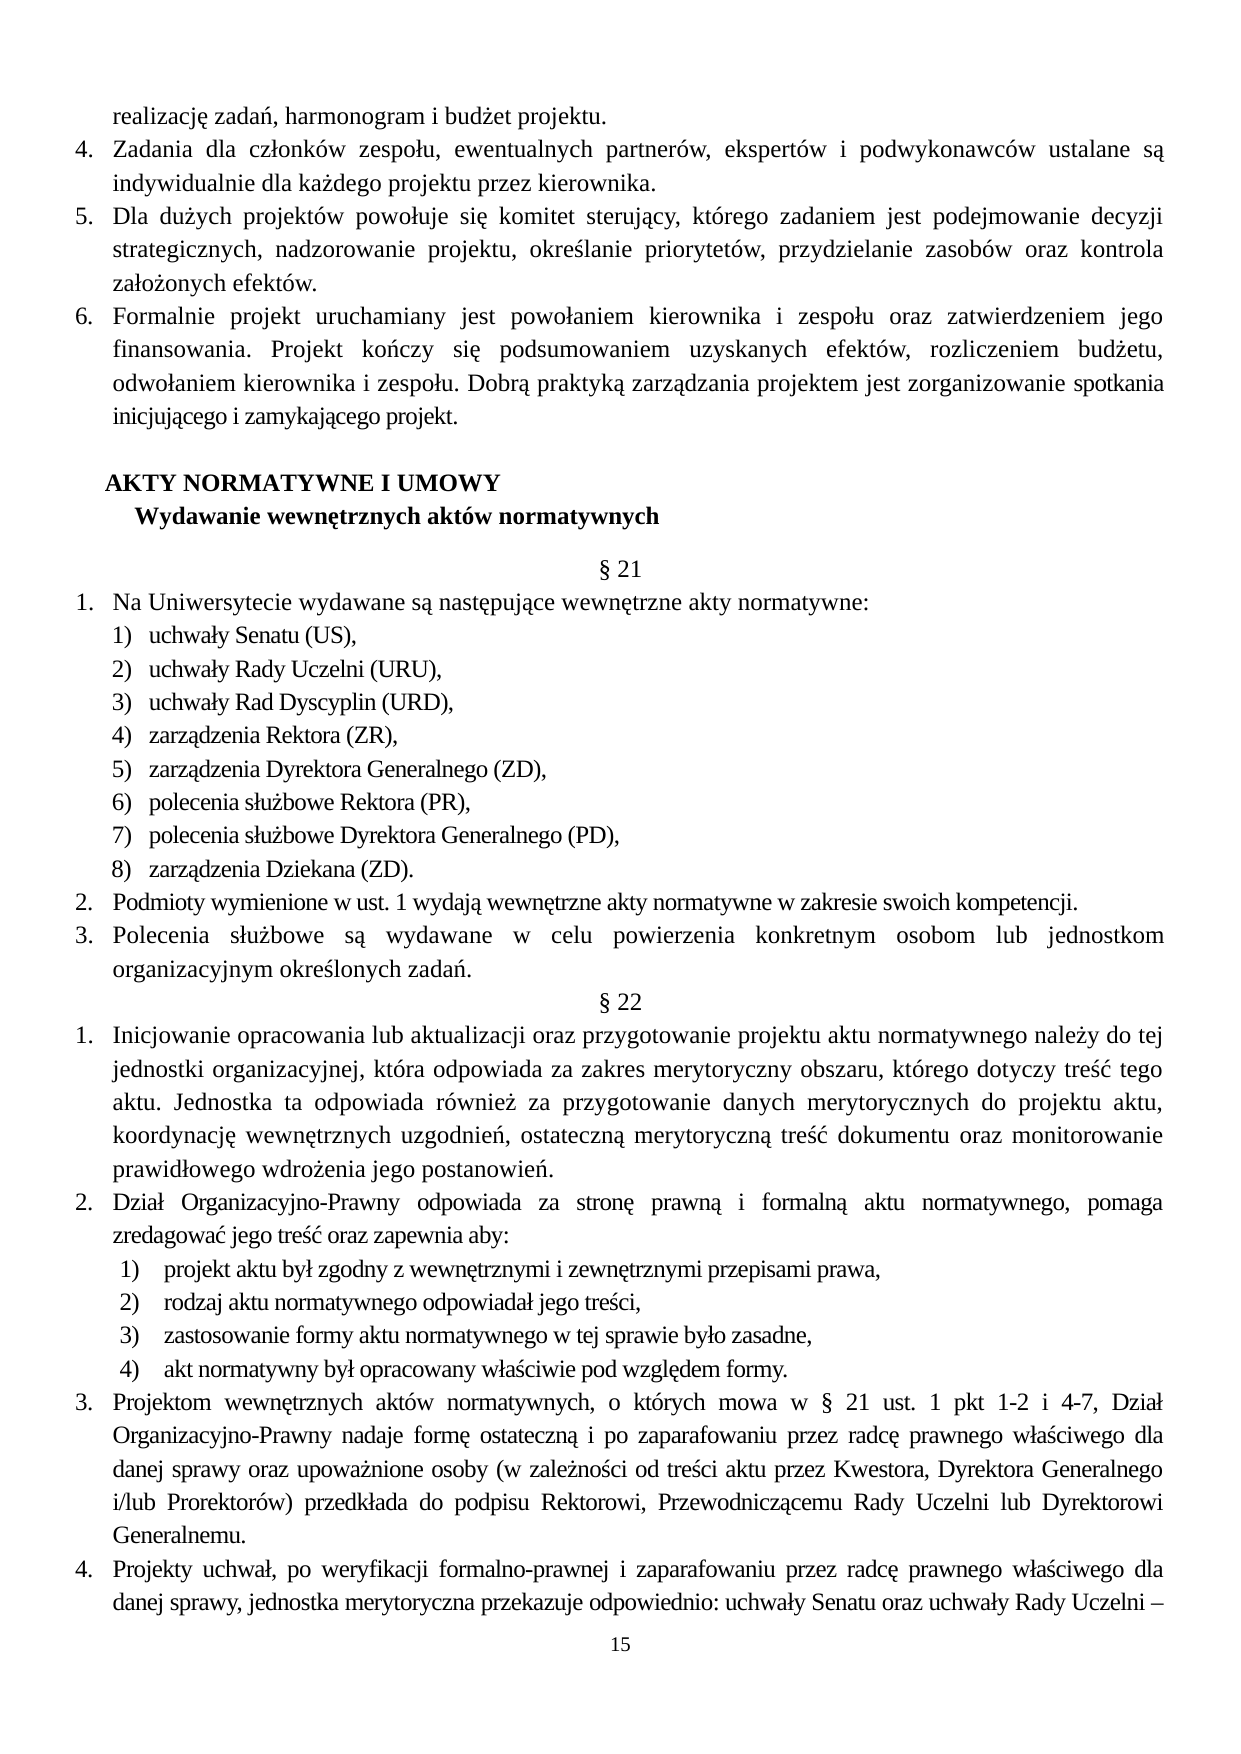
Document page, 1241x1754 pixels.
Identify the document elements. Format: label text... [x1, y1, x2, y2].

list Projektom wewnętrznych aktów normatywnych, o których mowa w § 21 ust. 1 pkt 1-2 i 4-7, Dział Organizacyjno-Prawny nadaje formę ostateczną i po zaparafowaniu przez radcę prawnego właściwego dla danej sprawy oraz upoważnione osoby (w zależności od treści aktu przez Kwestora, Dyrektora Generalnego i/lub Prorektorów) przedkłada do podpisu Rektorowi, Przewodniczącemu Rady Uczelni lub Dyrektorowi Generalnemu. [75, 1384, 1164, 1550]
subtitle Wydawanie wewnętrznych aktów normatywnych [134, 498, 1165, 531]
list zastosowanie formy aktu normatywnego w tej sprawie było zasadne, [119, 1317, 1164, 1350]
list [75, 1550, 1164, 1617]
list Dla dużych projektów powołuje się komitet sterujący, którego zadaniem jest podejmowanie decyzji strategicznych, nadzorowanie projektu, określanie priorytetów, przydzielanie zasobów oraz kontrola założonych efektów. [75, 198, 1164, 298]
subtitle AKTY NORMATYWNE I UMOWY [104, 464, 1165, 498]
list Na Uniwersytecie wydawane są następujące wewnętrzne akty normatywne: [75, 584, 1165, 617]
list uchwały Rad Dyscyplin (URD), [112, 684, 1164, 717]
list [75, 98, 1165, 131]
list Zadania dla członków zespołu, ewentualnych partnerów, ekspertów i podwykonawców ustalane są indywidualnie dla każdego projektu przez kierownika. [75, 131, 1165, 198]
list Formalnie projekt uruchamiany jest powołaniem kierownika i zespołu oraz zatwierdzeniem jego finansowania. Projekt kończy się podsumowaniem uzyskanych efektów, rozliczeniem budżetu, odwołaniem kierownika i zespołu. Dobrą praktyką zarządzania projektem jest zorganizowanie spotkania inicjującego i zamykającego projekt. [75, 298, 1164, 431]
list zarządzenia Dyrektora Generalnego (ZD), [112, 750, 1164, 784]
text § 21 [75, 550, 1165, 584]
list akt normatywny był opracowany właściwie pod względem formy. [119, 1350, 1164, 1384]
list zarządzenia Dziekana (ZD). [111, 850, 1164, 884]
list Inicjowanie opracowania lub aktualizacji oraz przygotowanie projektu aktu normatywnego należy do tej jednostki organizacyjnej, która odpowiada za zakres merytoryczny obszaru, którego dotyczy treść tego aktu. Jednostka ta odpowiada również za przygotowanie danych merytorycznych do projektu aktu, koordynację wewnętrznych uzgodnień, ostateczną merytoryczną treść dokumentu oraz monitorowanie prawidłowego wdrożenia jego postanowień. [75, 1017, 1164, 1184]
list polecenia służbowe Rektora (PR), [112, 784, 1164, 817]
list zarządzenia Rektora (ZR), [112, 717, 1164, 750]
list Polecenia służbowe są wydawane w celu powierzenia konkretnym osobom lub jednostkom organizacyjnym określonych zadań. [75, 917, 1165, 984]
list uchwały Rady Uczelni (URU), [112, 650, 1164, 684]
text § 22 [75, 984, 1165, 1017]
list Podmioty wymienione w ust. 1 wydają wewnętrzne akty normatywne w zakresie swoich kompetencji. [75, 884, 1165, 917]
list rodzaj aktu normatywnego odpowiadał jego treści, [119, 1284, 1164, 1317]
list uchwały Senatu (US), [112, 617, 1164, 650]
list projekt aktu był zgodny z wewnętrznymi i zewnętrznymi przepisami prawa, [119, 1250, 1164, 1284]
list Dział Organizacyjno-Prawny odpowiada za stronę prawną i formalną aktu normatywnego, pomaga zredagować jego treść oraz zapewnia aby: [75, 1184, 1164, 1250]
list polecenia służbowe Dyrektora Generalnego (PD), [112, 817, 1164, 850]
